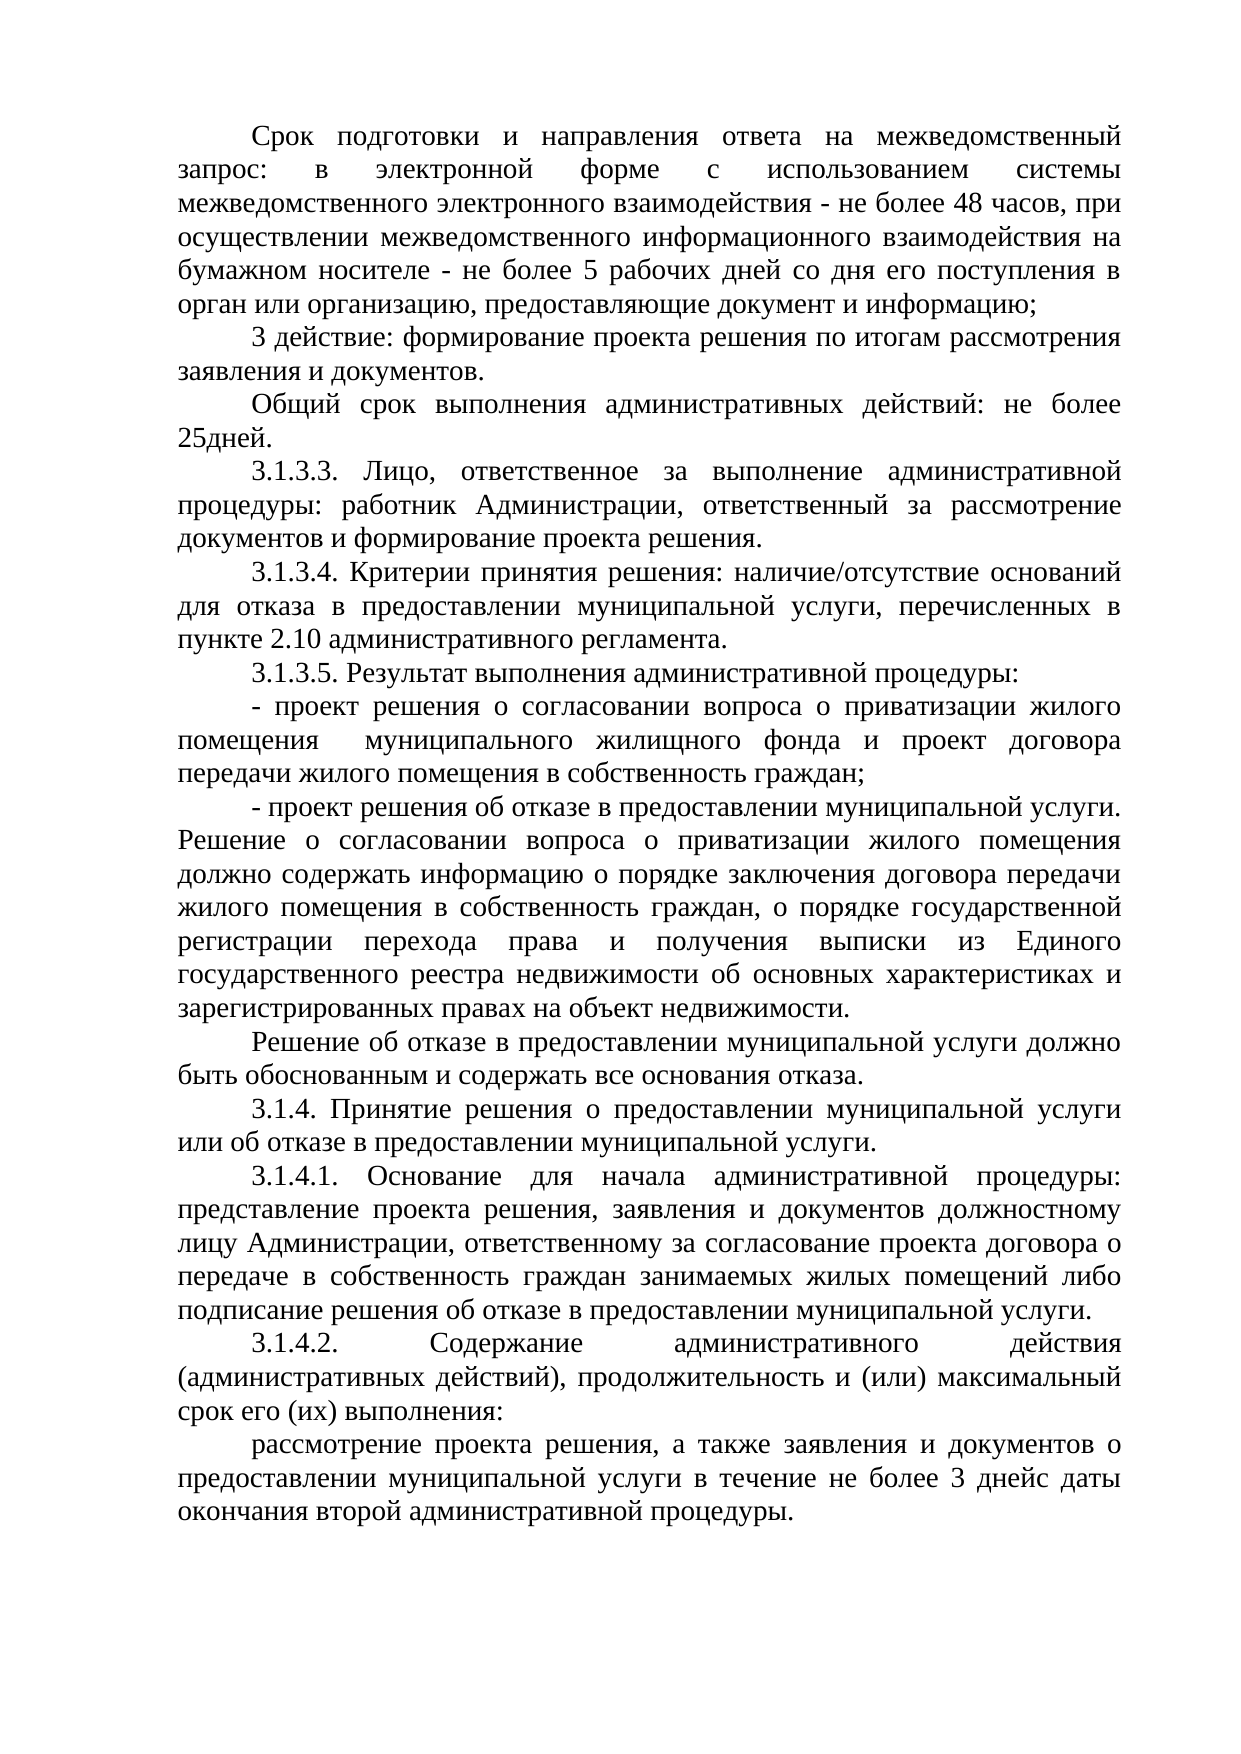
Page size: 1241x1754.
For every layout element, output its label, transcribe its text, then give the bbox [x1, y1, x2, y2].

text рассмотрение проекта решения, а также заявления и документов о предоставлении муниципальной услуги в течение не более 3 днейс даты окончания второй административной процедуры. [177, 1426, 1122, 1527]
text Общий срок выполнения административных действий: не более 25дней. [177, 386, 1122, 453]
text Решение об отказе в предоставлении муниципальной услуги должно быть обоснованным и содержать все основания отказа. [177, 1024, 1122, 1091]
text 3.1.3.3. Лицо, ответственное за выполнение административной процедуры: работник Администрации, ответственный за рассмотрение документов и формирование проекта решения. [177, 453, 1122, 554]
text 3.1.4. Принятие решения о предоставлении муниципальной услуги или об отказе в предоставлении муниципальной услуги. [177, 1091, 1122, 1158]
text 3.1.3.5. Результат выполнения административной процедуры: [177, 655, 1122, 688]
text 3.1.4.2. Содержание административного действия (административных действий), продолжительность и (или) максимальный срок его (их) выполнения: [177, 1326, 1122, 1426]
text 3.1.3.4. Критерии принятия решения: наличие/отсутствие оснований для отказа в предоставлении муниципальной услуги, перечисленных в пункте 2.10 административного регламента. [177, 554, 1122, 655]
text - проект решения о согласовании вопроса о приватизации жилого помещения муниципального жилищного фонда и проект договора передачи жилого помещения в собственность граждан; [177, 688, 1122, 789]
text 3 действие: формирование проекта решения по итогам рассмотрения заявления и документов. [177, 319, 1122, 386]
text - проект решения об отказе в предоставлении муниципальной услуги. [177, 789, 1122, 822]
text Срок подготовки и направления ответа на межведомственный запрос: в электронной форме с использованием системы межведомственного электронного взаимодействия - не более 48 часов, при осуществлении межведомственного информационного взаимодействия на бумажном носителе - не более 5 рабочих дней со дня его поступления в орган или организацию, предоставляющие документ и информацию; [177, 118, 1122, 319]
text 3.1.4.1. Основание для начала административной процедуры: представление проекта решения, заявления и документов должностному лицу Администрации, ответственному за согласование проекта договора о передаче в собственность граждан занимаемых жилых помещений либо подписание решения об отказе в предоставлении муниципальной услуги. [177, 1158, 1122, 1326]
text Решение о согласовании вопроса о приватизации жилого помещения должно содержать информацию о порядке заключения договора передачи жилого помещения в собственность граждан, о порядке государственной регистрации перехода права и получения выписки из Единого государственного реестра недвижимости об основных характеристиках и зарегистрированных правах на объект недвижимости. [177, 822, 1122, 1024]
